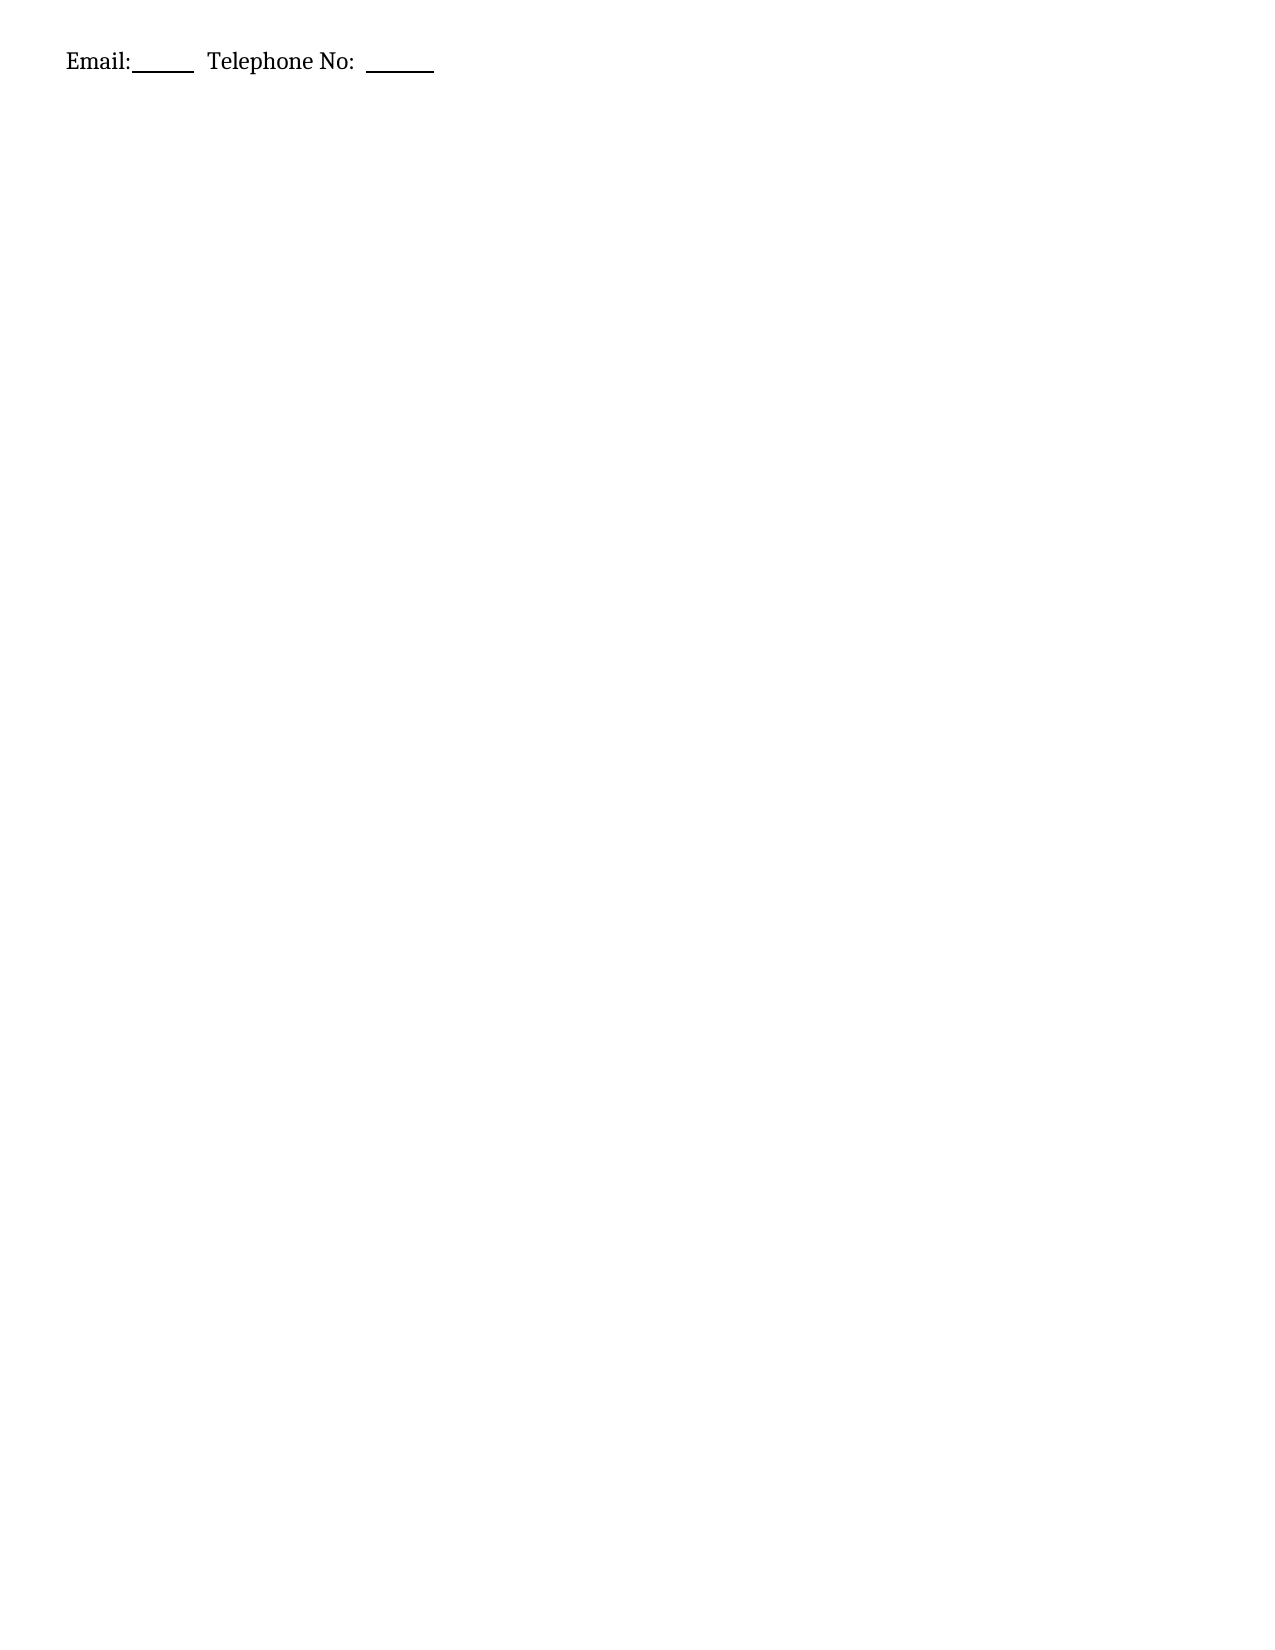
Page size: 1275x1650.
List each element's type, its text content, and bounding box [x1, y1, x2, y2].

text Email: Telephone No: [66, 47, 1125, 76]
